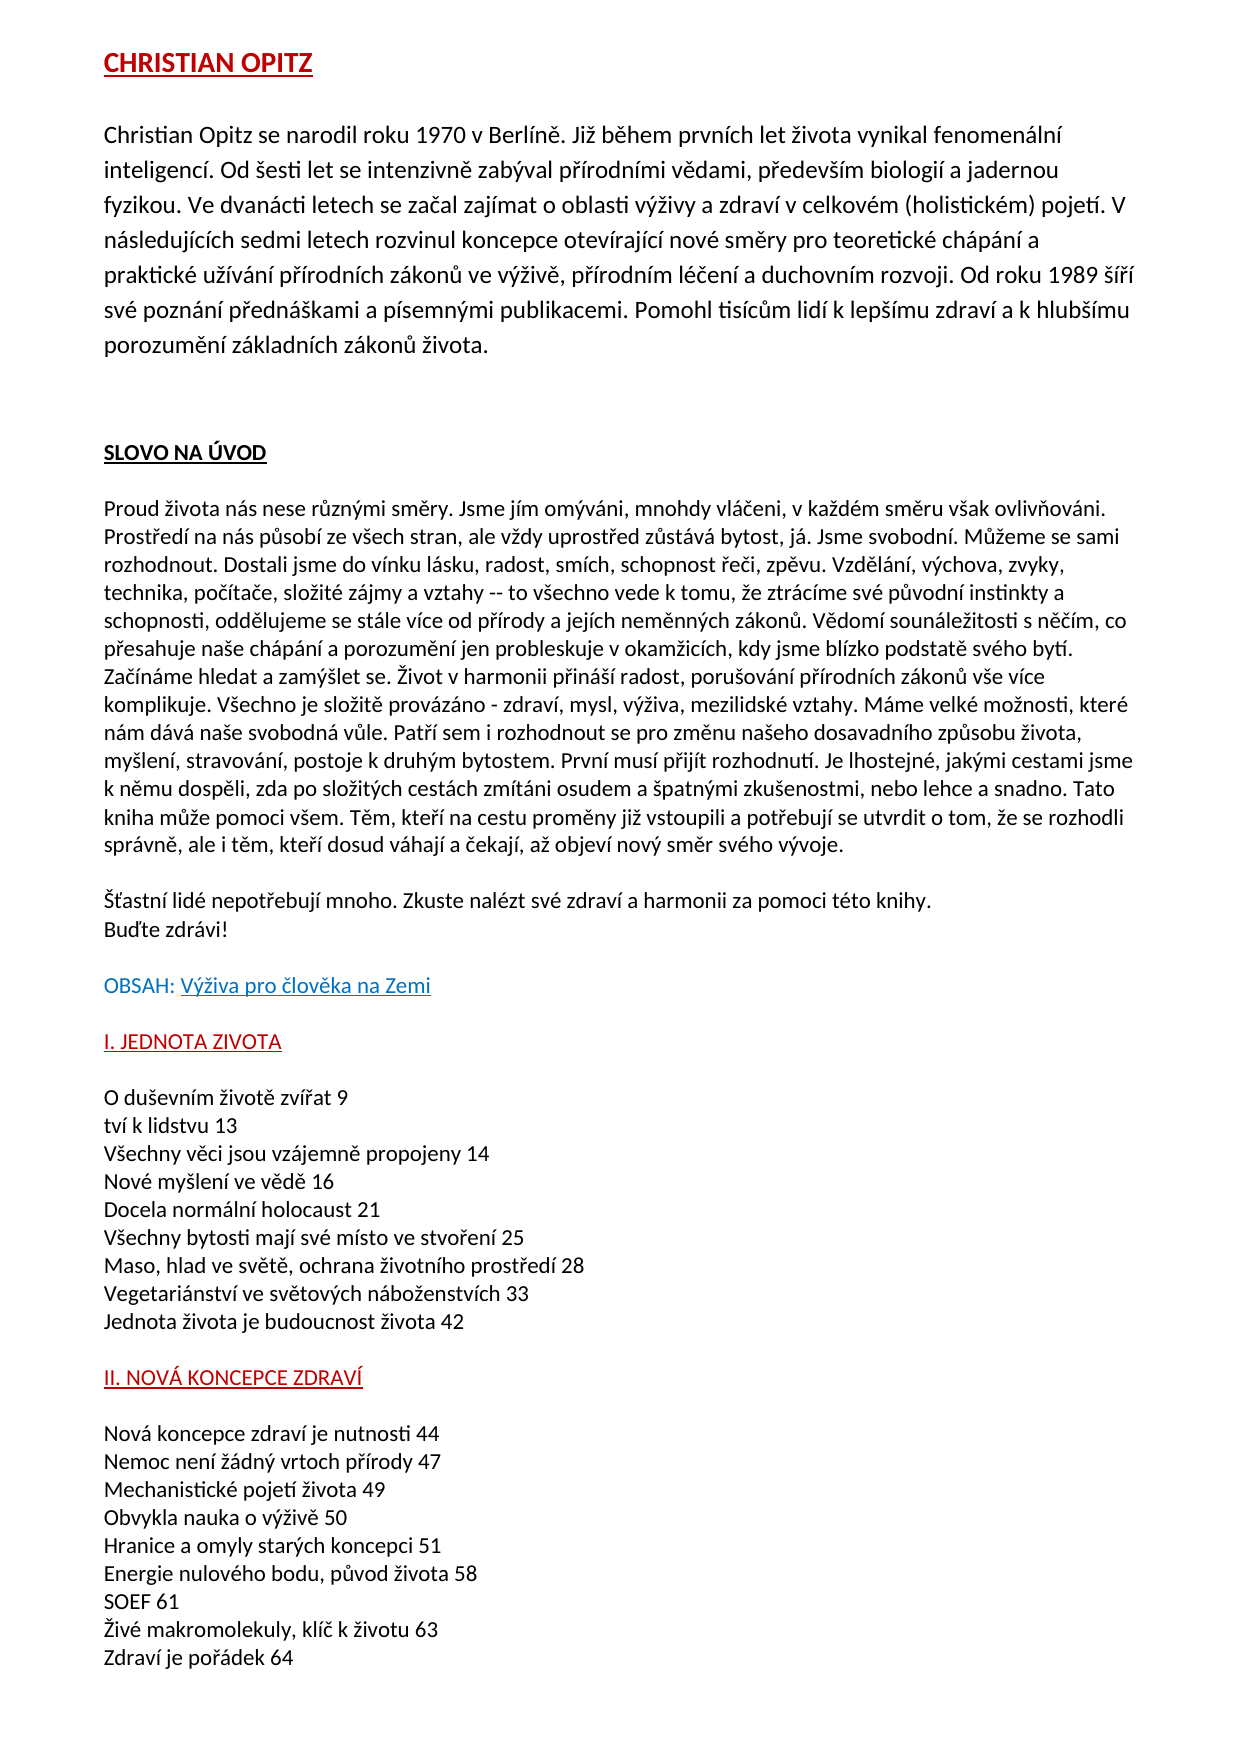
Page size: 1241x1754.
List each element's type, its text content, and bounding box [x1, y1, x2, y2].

text II. NOVÁ KONCEPCE ZDRAVÍ [103, 1335, 1137, 1391]
text Nová koncepce zdraví je nutnosti 44 Nemoc není žádný vrtoch přírody 47 Mechanistické pojetí života 49 Obvykla nauka o výživě 50 Hranice a omyly starých koncepci 51 Energie nulového bodu, původ života 58 SOEF 61 Živé makromolekuly, klíč k životu 63 Zdraví je pořádek 64 [103, 1391, 1137, 1671]
text CHRISTIAN OPITZ Christian Opitz se narodil roku 1970 v Berlíně. Již během prvních let života vynikal fenomenální inteligencí. Od šesti let se intenzivně zabýval přírodními vědami, především biologií a jadernou fyzikou. Ve dvanácti letech se začal zajímat o oblasti výživy a zdraví v celkovém (holistickém) pojetí. V následujících sedmi letech rozvinul koncepce otevírající nové směry pro teoretické chápání a praktické užívání přírodních zákonů ve výživě, přírodním léčení a duchovním rozvoji. Od roku 1989 šíří své poznání přednáškami a písemnými publikacemi. Pomohl tisícům lidí k lepšímu zdraví a k hlubšímu porozumění základních zákonů života. [103, 44, 1137, 360]
text SLOVO NA ÚVOD Proud života nás nese různými směry. Jsme jím omýváni, mnohdy vláčeni, v každém směru však ovlivňováni. Prostředí na nás působí ze všech stran, ale vždy uprostřed zůstává bytost, já. Jsme svobodní. Můžeme se sami rozhodnout. Dostali jsme do vínku lásku, radost, smích, schopnost řeči, zpěvu. Vzdělání, výchova, zvyky, technika, počítače, složité zájmy a vztahy -- to všechno vede k tomu, že ztrácíme své původní instinkty a schopnosti, oddělujeme se stále více od přírody a jejích neměnných zákonů. Vědomí sounáležitosti s něčím, co přesahuje naše chápání a porozumění jen probleskuje v okamžicích, kdy jsme blízko podstatě svého bytí. Začínáme hledat a zamýšlet se. Život v harmonii přináší radost, porušování přírodních zákonů vše více komplikuje. Všechno je složitě provázáno - zdraví, mysl, výživa, mezilidské vztahy. Máme velké možnosti, které nám dává naše svobodná vůle. Patří sem i rozhodnout se pro změnu našeho dosavadního způsobu života, myšlení, stravování, postoje k druhým bytostem. První musí přijít rozhodnutí. Je lhostejné, jakými cestami jsme k němu dospěli, zda po složitých cestách zmítáni osudem a špatnými zkušenostmi, nebo lehce a snadno. Tato kniha může pomoci všem. Těm, kteří na cestu proměny již vstoupili a potřebují se utvrdit o tom, že se rozhodli správně, ale i těm, kteří dosud váhají a čekají, až objeví nový směr svého vývoje. Šťastní lidé nepotřebují mnoho. Zkuste nalézt své zdraví a harmonii za pomoci této knihy. Buďte zdrávi! OBSAH: Výživa pro člověka na Zemi I. JEDNOTA ZIVOTA O duševním životě zvířat 9 tví k lidstvu 13 Všechny věci jsou vzájemně propojeny 14 Nové myšlení ve vědě 16 Docela normální holocaust 21 Všechny bytosti mají své místo ve stvoření 25 Maso, hlad ve světě, ochrana životního prostředí 28 Vegetariánství ve světových náboženstvích 33 Jednota života je budoucnost života 42 [103, 438, 1137, 1335]
